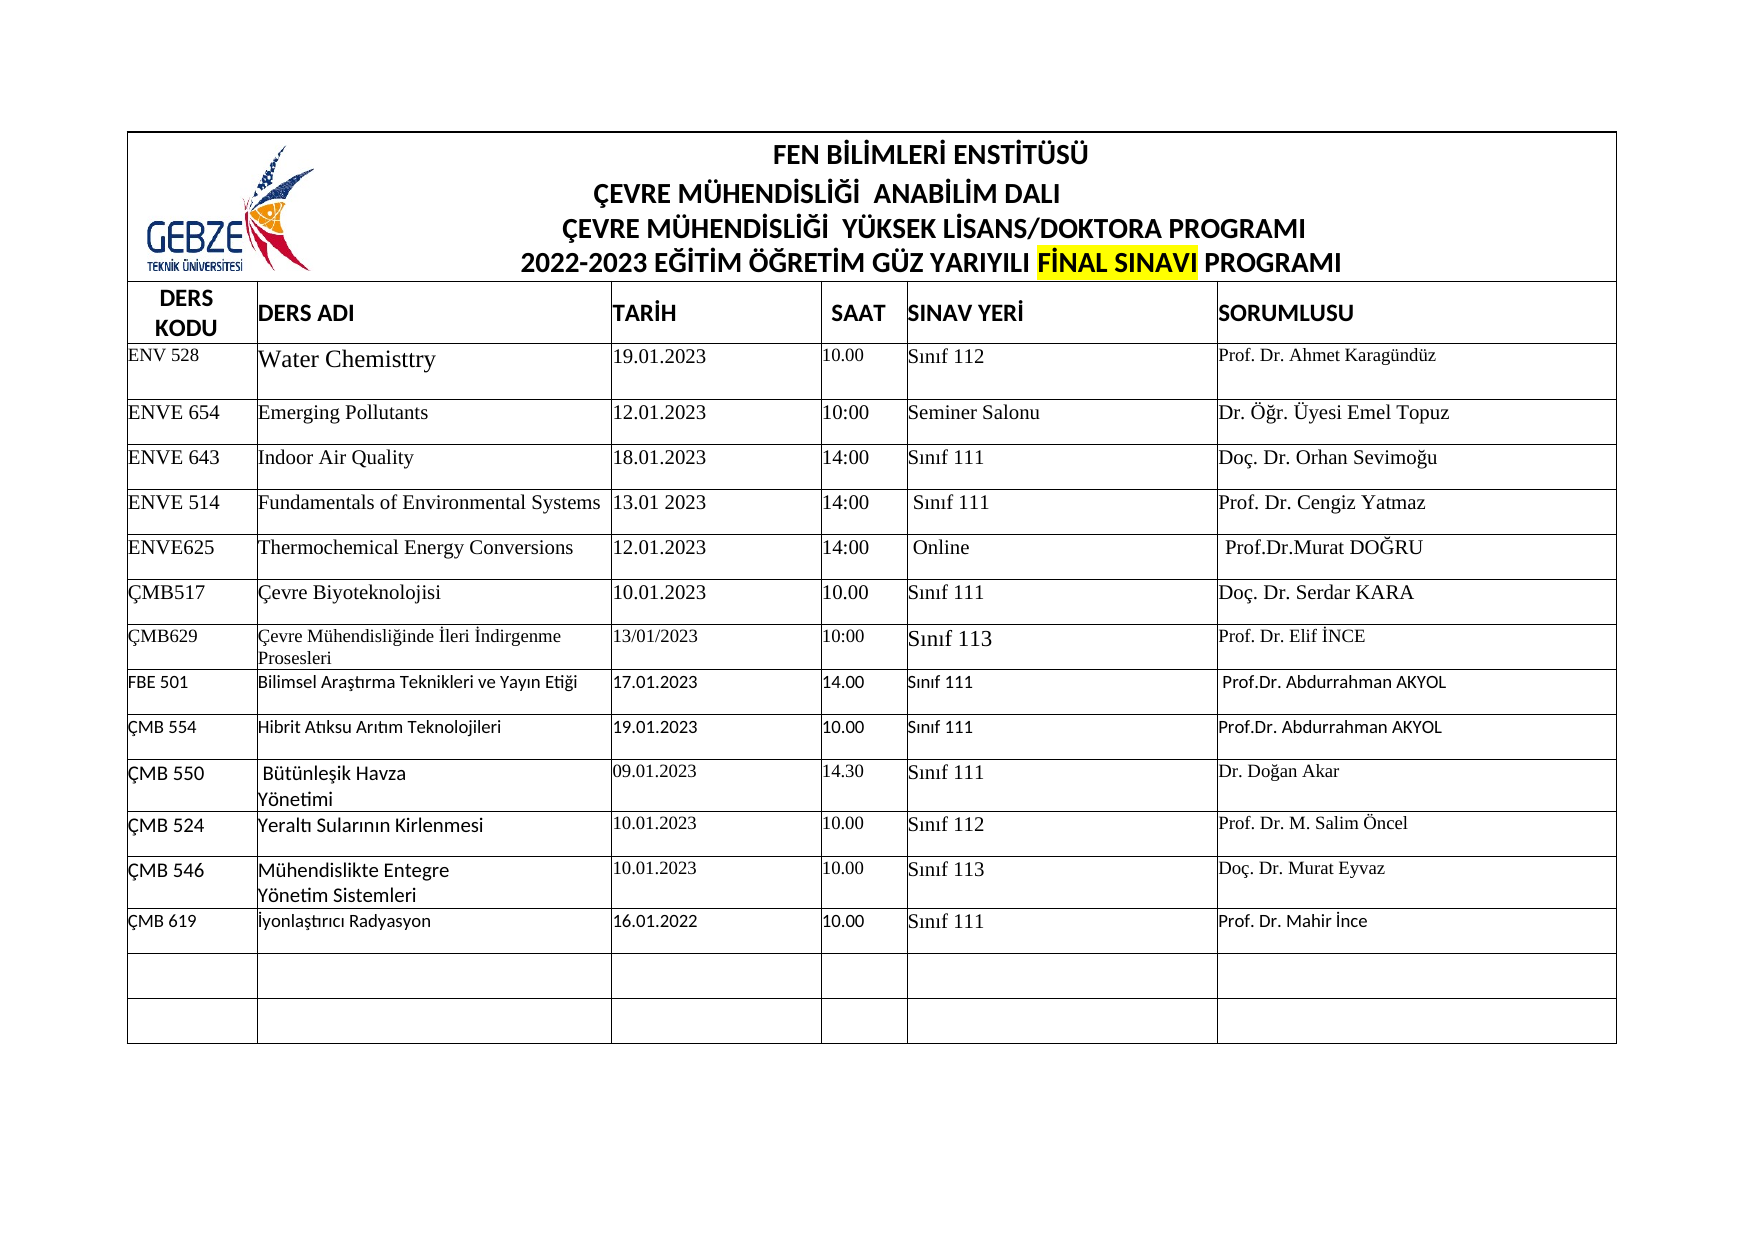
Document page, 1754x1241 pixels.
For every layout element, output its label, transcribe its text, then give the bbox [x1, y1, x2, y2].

table_cell ENVE 514 [128, 490, 257, 534]
table_cell Prof.Dr.Murat DOĞRU [1218, 535, 1616, 579]
table_cell Prof.Dr. Abdurrahman AKYOL [1218, 670, 1616, 714]
table_cell SAAT [822, 282, 907, 343]
table_cell Bilimsel Araştırma Teknikleri ve Yayın Etiği [258, 670, 611, 714]
table_cell Seminer Salonu [908, 400, 1217, 444]
table_cell Sınıf 112 [908, 344, 1217, 399]
table_cell Sınıf 111 [908, 445, 1217, 489]
table_cell SINAV YERİ [908, 282, 1217, 343]
table_cell 10.01.2023 [612, 580, 821, 624]
table_cell ENV 528 [128, 344, 257, 399]
table_cell Yeraltı Sularının Kirlenmesi [258, 812, 611, 856]
table_cell ENVE 654 [128, 400, 257, 444]
table_cell [612, 954, 821, 998]
table_cell ENVE625 [128, 535, 257, 579]
table_cell 10.00 [822, 812, 907, 856]
table_cell 14.30 [822, 760, 907, 811]
table_cell [822, 999, 907, 1043]
table_cell Mühendislikte Entegre Yönetim Sistemleri [258, 857, 611, 908]
table_cell SORUMLUSU [1218, 282, 1616, 343]
table_cell Sınıf 113 [908, 625, 1217, 669]
table_cell 16.01.2022 [612, 909, 821, 953]
table_cell 13/01/2023 [612, 625, 821, 669]
table_cell Online [908, 535, 1217, 579]
table_cell 14:00 [822, 490, 907, 534]
table_cell Prof. Dr. Ahmet Karagündüz [1218, 344, 1616, 399]
table_cell Sınıf 111 [908, 490, 1217, 534]
table_cell Bütünleşik Havza Yönetimi [258, 760, 611, 811]
table_cell [1218, 999, 1616, 1043]
table_cell [822, 954, 907, 998]
table_cell 18.01.2023 [612, 445, 821, 489]
table_cell 17.01.2023 [612, 670, 821, 714]
table_cell [128, 954, 257, 998]
table_cell Water Chemisttry [258, 344, 611, 399]
table_cell DERS ADI [258, 282, 611, 343]
table_cell ÇMB 524 [128, 812, 257, 856]
table_cell 14:00 [822, 445, 907, 489]
table_cell FBE 501 [128, 670, 257, 714]
table_header FEN BİLİMLERİ ENSTİTÜSÜ ÇEVRE MÜHENDİSLİĞİ ANABİLİM DALI ÇEVRE MÜHENDİSLİĞİ YÜKSEK LİSANS/DOKTORA PROGRAMI 2022-2023 EĞİTİM ÖĞRETİM GÜZ YARIYILI FİNAL SINAVI PROGRAMI [128, 133, 1616, 281]
table_cell Sınıf 111 [908, 670, 1217, 714]
table_cell ÇMB 619 [128, 909, 257, 953]
table_cell [1218, 954, 1616, 998]
table_cell Dr. Öğr. Üyesi Emel Topuz [1218, 400, 1616, 444]
table_cell Doç. Dr. Orhan Sevimoğu [1218, 445, 1616, 489]
table_cell TARİH [612, 282, 821, 343]
table_cell Emerging Pollutants [258, 400, 611, 444]
table_cell 12.01.2023 [612, 400, 821, 444]
table_cell 10.00 [822, 857, 907, 908]
table_cell [258, 954, 611, 998]
table_cell Doç. Dr. Serdar KARA [1218, 580, 1616, 624]
table_cell 10.00 [822, 580, 907, 624]
table_cell Sınıf 113 [908, 857, 1217, 908]
table_cell 09.01.2023 [612, 760, 821, 811]
table_cell [908, 954, 1217, 998]
table_cell 12.01.2023 [612, 535, 821, 579]
table_cell Prof. Dr. Cengiz Yatmaz [1218, 490, 1616, 534]
table_cell Fundamentals of Environmental Systems [258, 490, 611, 534]
table_cell ENVE 643 [128, 445, 257, 489]
table_cell DERS KODU [128, 282, 257, 343]
table_cell 14.00 [822, 670, 907, 714]
table_cell Prof.Dr. Abdurrahman AKYOL [1218, 715, 1616, 759]
table_cell Doç. Dr. Murat Eyvaz [1218, 857, 1616, 908]
table_cell [128, 999, 257, 1043]
table_cell 13.01 2023 [612, 490, 821, 534]
table_cell ÇMB629 [128, 625, 257, 669]
table_cell Prof. Dr. M. Salim Öncel [1218, 812, 1616, 856]
table_cell Çevre Biyoteknolojisi [258, 580, 611, 624]
table_cell İyonlaştırıcı Radyasyon [258, 909, 611, 953]
table_cell 19.01.2023 [612, 715, 821, 759]
table_cell 10:00 [822, 625, 907, 669]
table_cell 10.01.2023 [612, 812, 821, 856]
table_cell [612, 999, 821, 1043]
table_cell Prof. Dr. Elif İNCE [1218, 625, 1616, 669]
table_cell Sınıf 112 [908, 812, 1217, 856]
table_cell Thermochemical Energy Conversions [258, 535, 611, 579]
table_cell ÇMB 550 [128, 760, 257, 811]
table_cell 10.01.2023 [612, 857, 821, 908]
table_cell 14:00 [822, 535, 907, 579]
table_cell 10.00 [822, 909, 907, 953]
table_cell 10:00 [822, 400, 907, 444]
table_cell ÇMB 546 [128, 857, 257, 908]
table_cell Dr. Doğan Akar [1218, 760, 1616, 811]
table_cell Sınıf 111 [908, 580, 1217, 624]
table_cell Sınıf 111 [908, 760, 1217, 811]
table_cell ÇMB 554 [128, 715, 257, 759]
table_cell 10.00 [822, 715, 907, 759]
table_cell 10.00 [822, 344, 907, 399]
table_cell 19.01.2023 [612, 344, 821, 399]
table_cell Sınıf 111 [908, 909, 1217, 953]
table_cell Hibrit Atıksu Arıtım Teknolojileri [258, 715, 611, 759]
table_cell [258, 999, 611, 1043]
table_cell ÇMB517 [128, 580, 257, 624]
table_cell Çevre Mühendisliğinde İleri İndirgenme Prosesleri [258, 625, 611, 669]
table_cell Prof. Dr. Mahir İnce [1218, 909, 1616, 953]
table_cell Sınıf 111 [908, 715, 1217, 759]
table_cell [908, 999, 1217, 1043]
table_cell Indoor Air Quality [258, 445, 611, 489]
